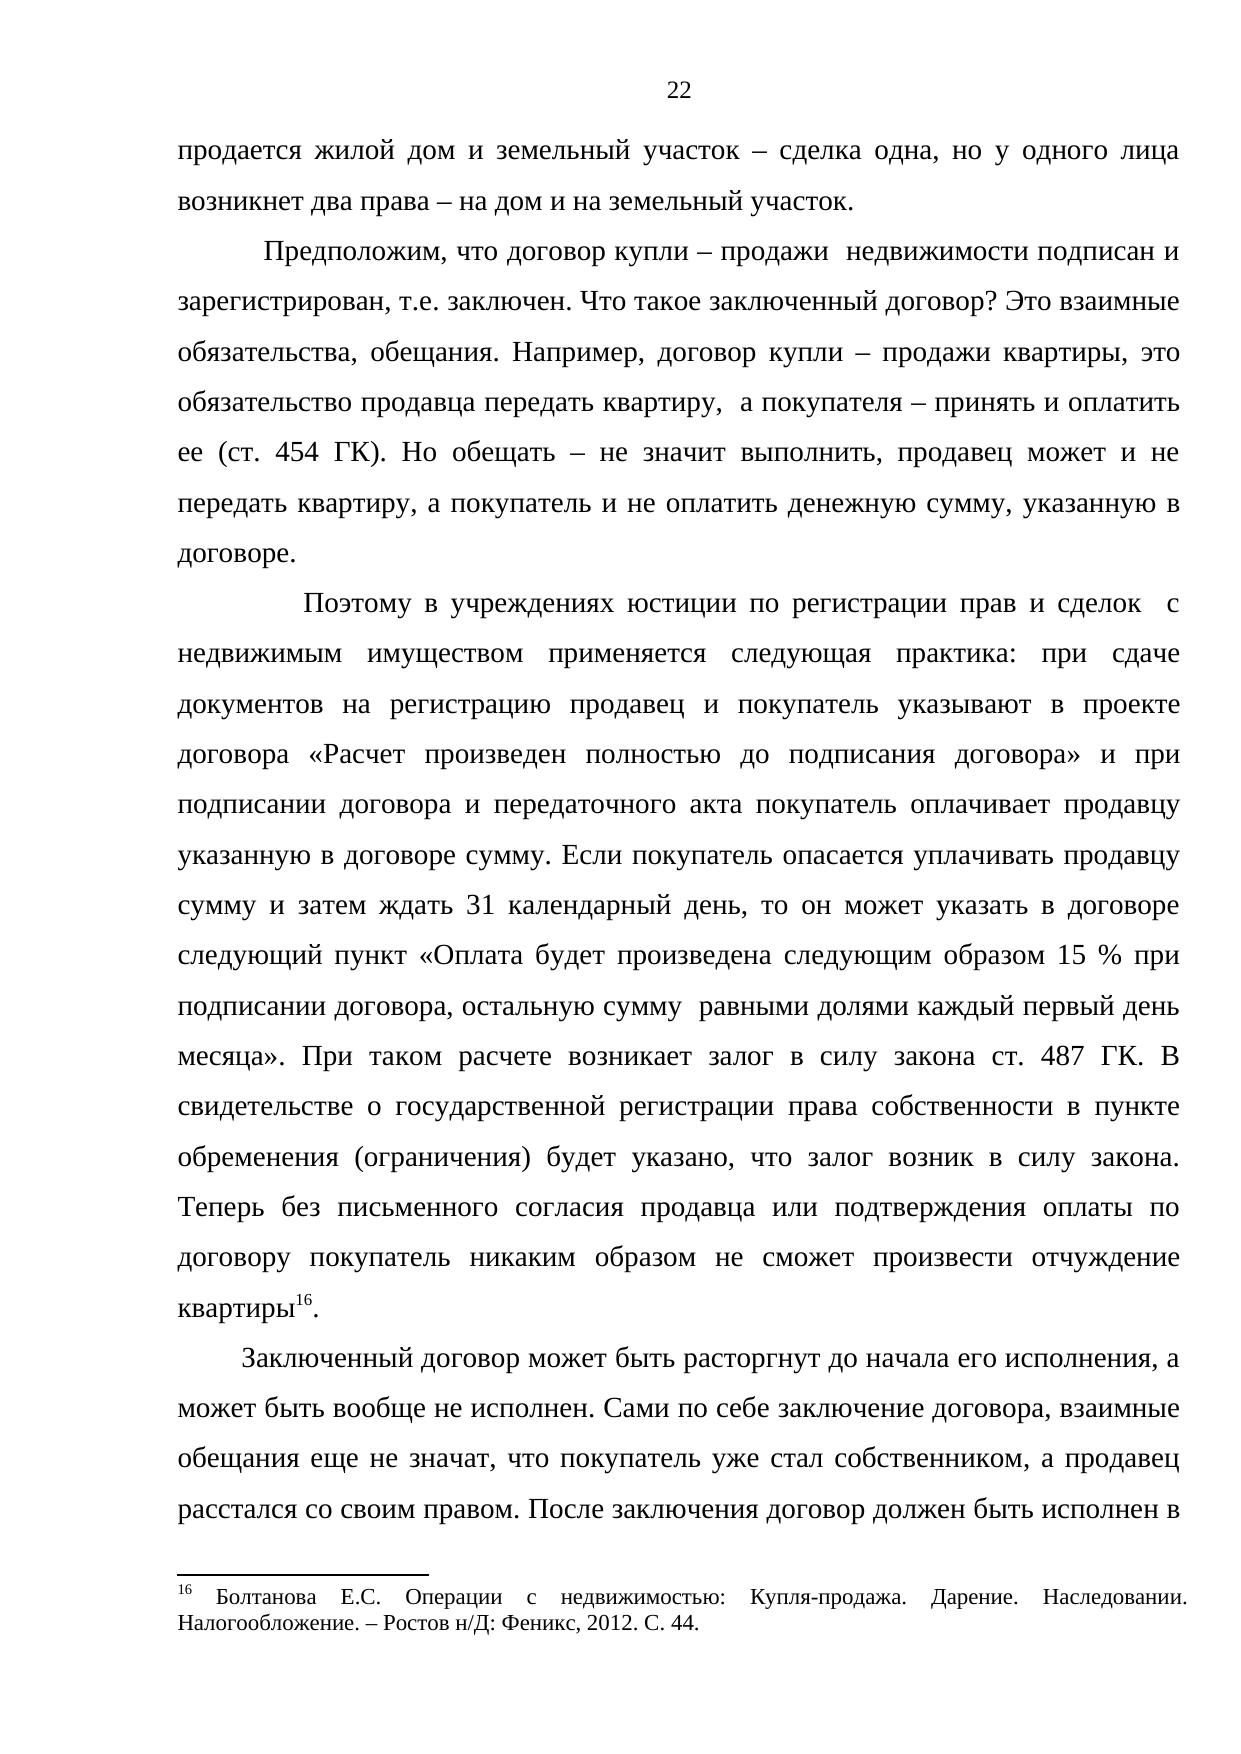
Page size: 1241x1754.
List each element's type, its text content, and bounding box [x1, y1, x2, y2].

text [177, 132, 1181, 216]
text Поэтому в учреждениях юстиции по регистрации прав и сделок с недвижимым имуществом применяется следующая практика: при сдаче документов на регистрацию продавец и покупатель указывают в проекте договора «Расчет произведен полностью до подписания договора» и при подписании договора и передаточного акта покупатель оплачивает продавцу указанную в договоре сумму. Если покупатель опасается уплачивать продавцу сумму и затем ждать 31 календарный день, то он может указать в договоре следующий пункт «Оплата будет произведена следующим образом 15 % при подписании договора, остальную сумму равными долями каждый первый день месяца». При таком расчете возникает залог в силу закона ст. 487 ГК. В свидетельстве о государственной регистрации права собственности в пункте обременения (ограничения) будет указано, что залог возник в силу закона. Теперь без письменного согласия продавца или подтверждения оплаты по договору покупатель никаким образом не сможет произвести отчуждение квартиры. [177, 585, 1181, 1323]
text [177, 1340, 1181, 1524]
text Предположим, что договор купли – продажи недвижимости подписан и зарегистрирован, т.е. заключен. Что такое заключенный договор? Это взаимные обязательства, обещания. Например, договор купли – продажи квартиры, это обязательство продавца передать квартиру, а покупателя – принять и оплатить ее (ст. 454 ГК). Но обещать – не значит выполнить, продавец может и не передать квартиру, а покупатель и не оплатить денежную сумму, указанную в договоре. [177, 233, 1181, 568]
